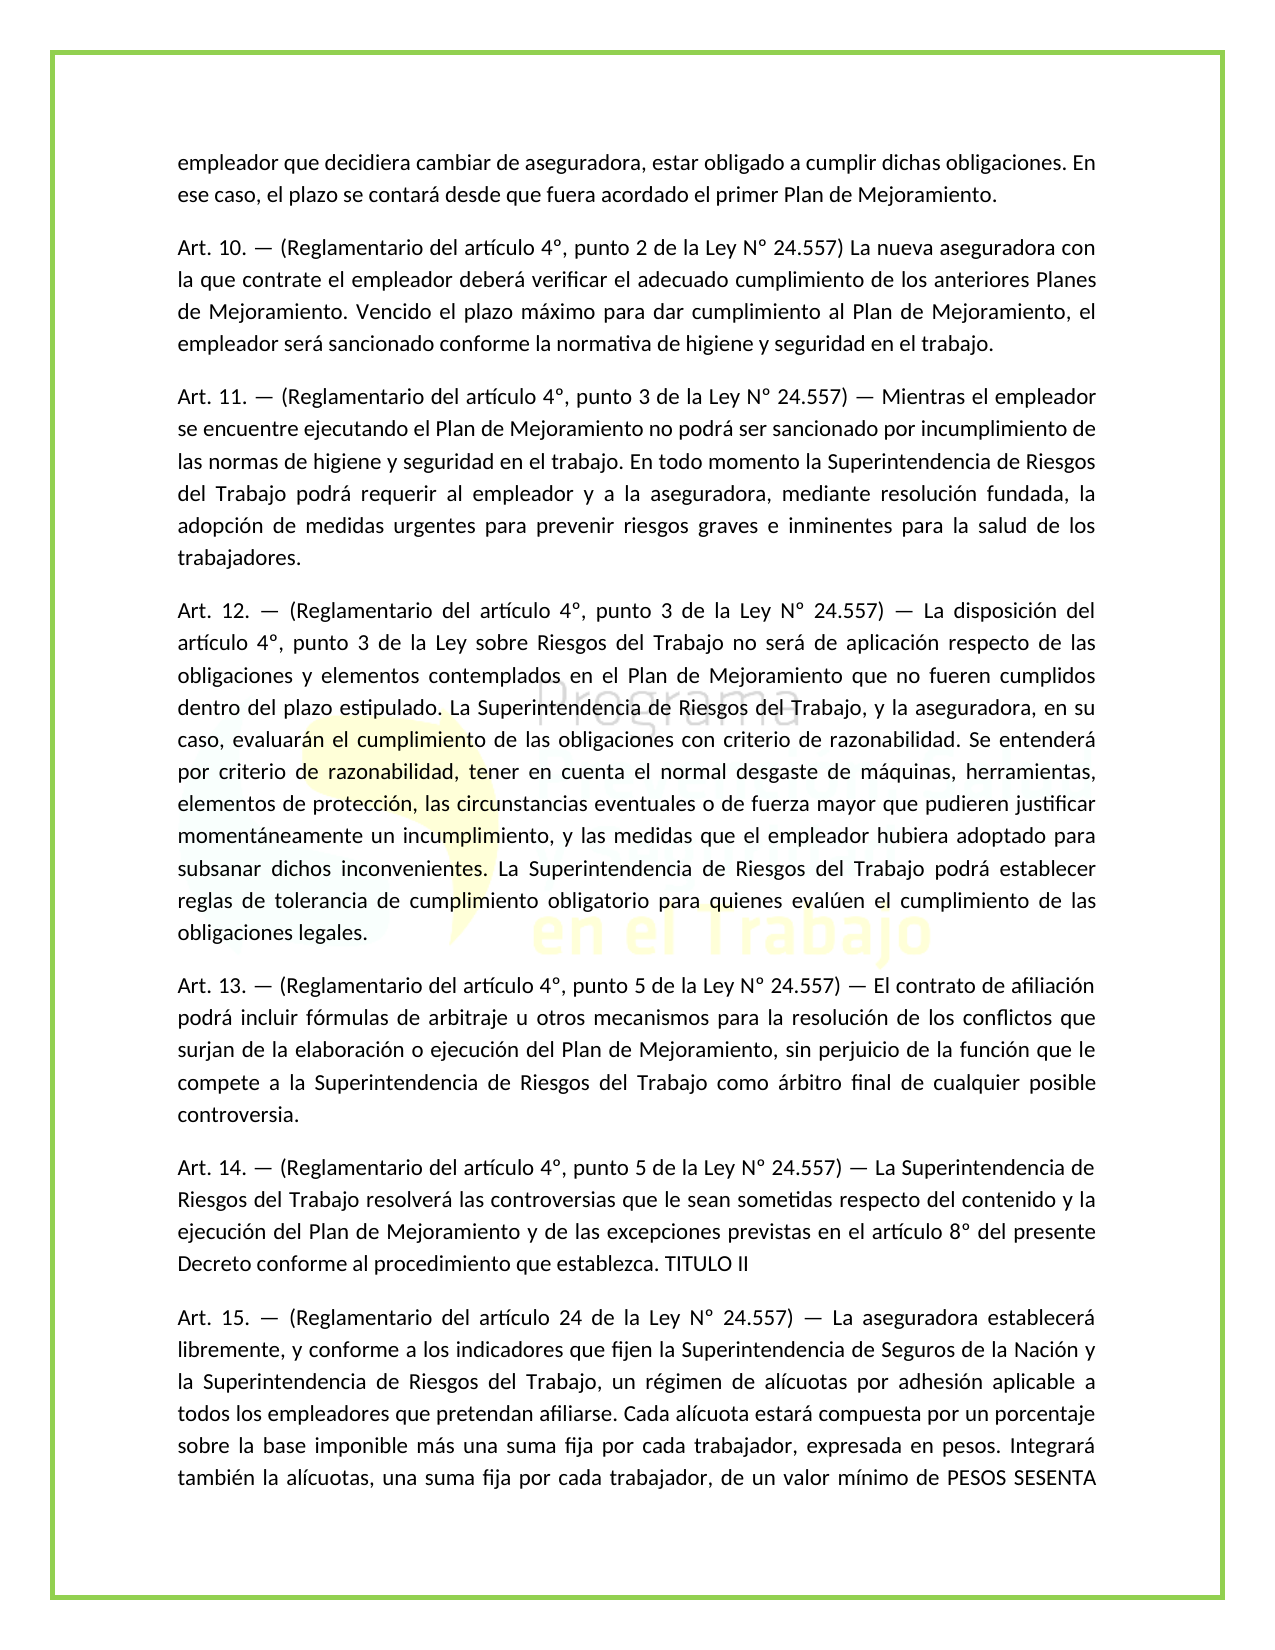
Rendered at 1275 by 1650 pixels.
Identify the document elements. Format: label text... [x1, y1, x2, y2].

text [177, 1303, 1098, 1492]
text Art. 13. — (Reglamentario del artículo 4º, punto 5 de la Ley Nº 24.557) — El contrato de afiliación podrá incluir fórmulas de arbitraje u otros mecanismos para la resolución de los conflictos que surjan de la elaboración o ejecución del Plan de Mejoramiento, sin perjuicio de la función que le compete a la Superintendencia de Riesgos del Trabajo como árbitro final de cualquier posible controversia. [177, 971, 1098, 1128]
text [177, 148, 1098, 208]
text Art. 10. — (Reglamentario del artículo 4º, punto 2 de la Ley Nº 24.557) La nueva aseguradora con la que contrate el empleador deberá verificar el adecuado cumplimiento de los anteriores Planes de Mejoramiento. Vencido el plazo máximo para dar cumplimiento al Plan de Mejoramiento, el empleador será sancionado conforme la normativa de higiene y seguridad en el trabajo. [177, 233, 1098, 357]
text Art. 14. — (Reglamentario del artículo 4º, punto 5 de la Ley Nº 24.557) — La Superintendencia de Riesgos del Trabajo resolverá las controversias que le sean sometidas respecto del contenido y la ejecución del Plan de Mejoramiento y de las excepciones previstas en el artículo 8º del presente Decreto conforme al procedimiento que establezca. TITULO II [177, 1153, 1098, 1278]
text Art. 12. — (Reglamentario del artículo 4º, punto 3 de la Ley Nº 24.557) — La disposición del artículo 4º, punto 3 de la Ley sobre Riesgos del Trabajo no será de aplicación respecto de las obligaciones y elementos contemplados en el Plan de Mejoramiento que no fueren cumplidos dentro del plazo estipulado. La Superintendencia de Riesgos del Trabajo, y la aseguradora, en su caso, evaluarán el cumplimiento de las obligaciones con criterio de razonabilidad. Se entenderá por criterio de razonabilidad, tener en cuenta el normal desgaste de máquinas, herramientas, elementos de protección, las circunstancias eventuales o de fuerza mayor que pudieren justificar momentáneamente un incumplimiento, y las medidas que el empleador hubiera adoptado para subsanar dichos inconvenientes. La Superintendencia de Riesgos del Trabajo podrá establecer reglas de tolerancia de cumplimiento obligatorio para quienes evalúen el cumplimiento de las obligaciones legales. [177, 596, 1098, 946]
text Art. 11. — (Reglamentario del artículo 4º, punto 3 de la Ley Nº 24.557) — Mientras el empleador se encuentre ejecutando el Plan de Mejoramiento no podrá ser sancionado por incumplimiento de las normas de higiene y seguridad en el trabajo. En todo momento la Superintendencia de Riesgos del Trabajo podrá requerir al empleador y a la aseguradora, mediante resolución fundada, la adopción de medidas urgentes para prevenir riesgos graves e inminentes para la salud de los trabajadores. [177, 382, 1098, 571]
